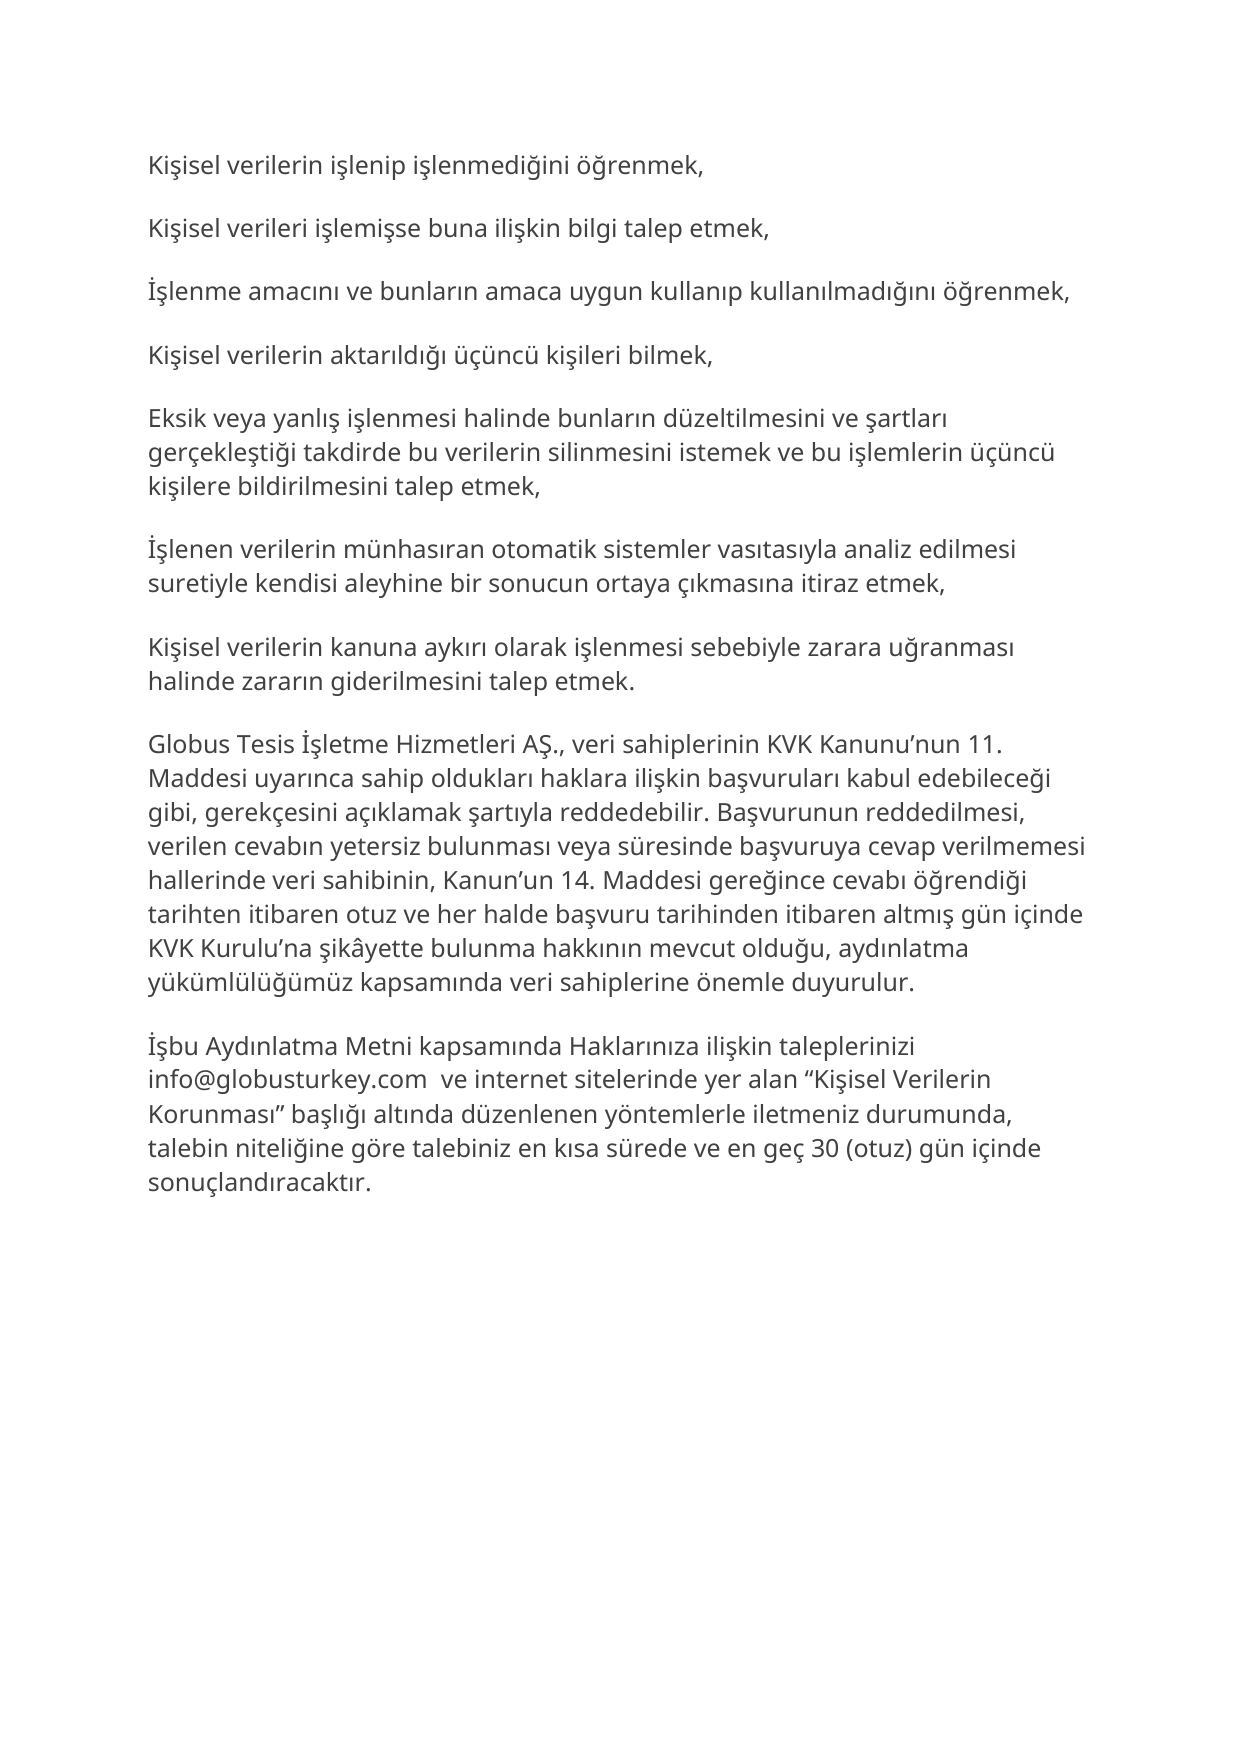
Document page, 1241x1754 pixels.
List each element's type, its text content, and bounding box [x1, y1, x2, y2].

text Kişisel verilerin işlenip işlenmediğini öğrenmek, [148, 148, 1093, 182]
text Eksik veya yanlış işlenmesi halinde bunların düzeltilmesini ve şartları gerçekleştiği takdirde bu verilerin silinmesini istemek ve bu işlemlerin üçüncü kişilere bildirilmesini talep etmek, [148, 401, 1093, 503]
text Kişisel verileri işlemişse buna ilişkin bilgi talep etmek, [148, 211, 1093, 245]
text İşlenme amacını ve bunların amaca uygun kullanıp kullanılmadığını öğrenmek, [148, 274, 1093, 308]
text Globus Tesis İşletme Hizmetleri AŞ., veri sahiplerinin KVK Kanunu’nun 11. Maddesi uyarınca sahip oldukları haklara ilişkin başvuruları kabul edebileceği gibi, gerekçesini açıklamak şartıyla reddedebilir. Başvurunun reddedilmesi, verilen cevabın yetersiz bulunması veya süresinde başvuruya cevap verilmemesi hallerinde veri sahibinin, Kanun’un 14. Maddesi gereğince cevabı öğrendiği tarihten itibaren otuz ve her halde başvuru tarihinden itibaren altmış gün içinde KVK Kurulu’na şikâyette bulunma hakkının mevcut olduğu, aydınlatma yükümlülüğümüz kapsamında veri sahiplerine önemle duyurulur. [148, 726, 1093, 999]
text Kişisel verilerin kanuna aykırı olarak işlenmesi sebebiyle zarara uğranması halinde zararın giderilmesini talep etmek. [148, 629, 1093, 697]
text İşlenen verilerin münhasıran otomatik sistemler vasıtasıyla analiz edilmesi suretiyle kendisi aleyhine bir sonucun ortaya çıkmasına itiraz etmek, [148, 532, 1093, 600]
text İşbu Aydınlatma Metni kapsamında Haklarınıza ilişkin taleplerinizi info@globusturkey.com ve internet sitelerinde yer alan “Kişisel Verilerin Korunması” başlığı altında düzenlenen yöntemlerle iletmeniz durumunda, talebin niteliğine göre talebiniz en kısa sürede ve en geç 30 (otuz) gün içinde sonuçlandıracaktır. [148, 1028, 1093, 1198]
text Kişisel verilerin aktarıldığı üçüncü kişileri bilmek, [148, 337, 1093, 371]
